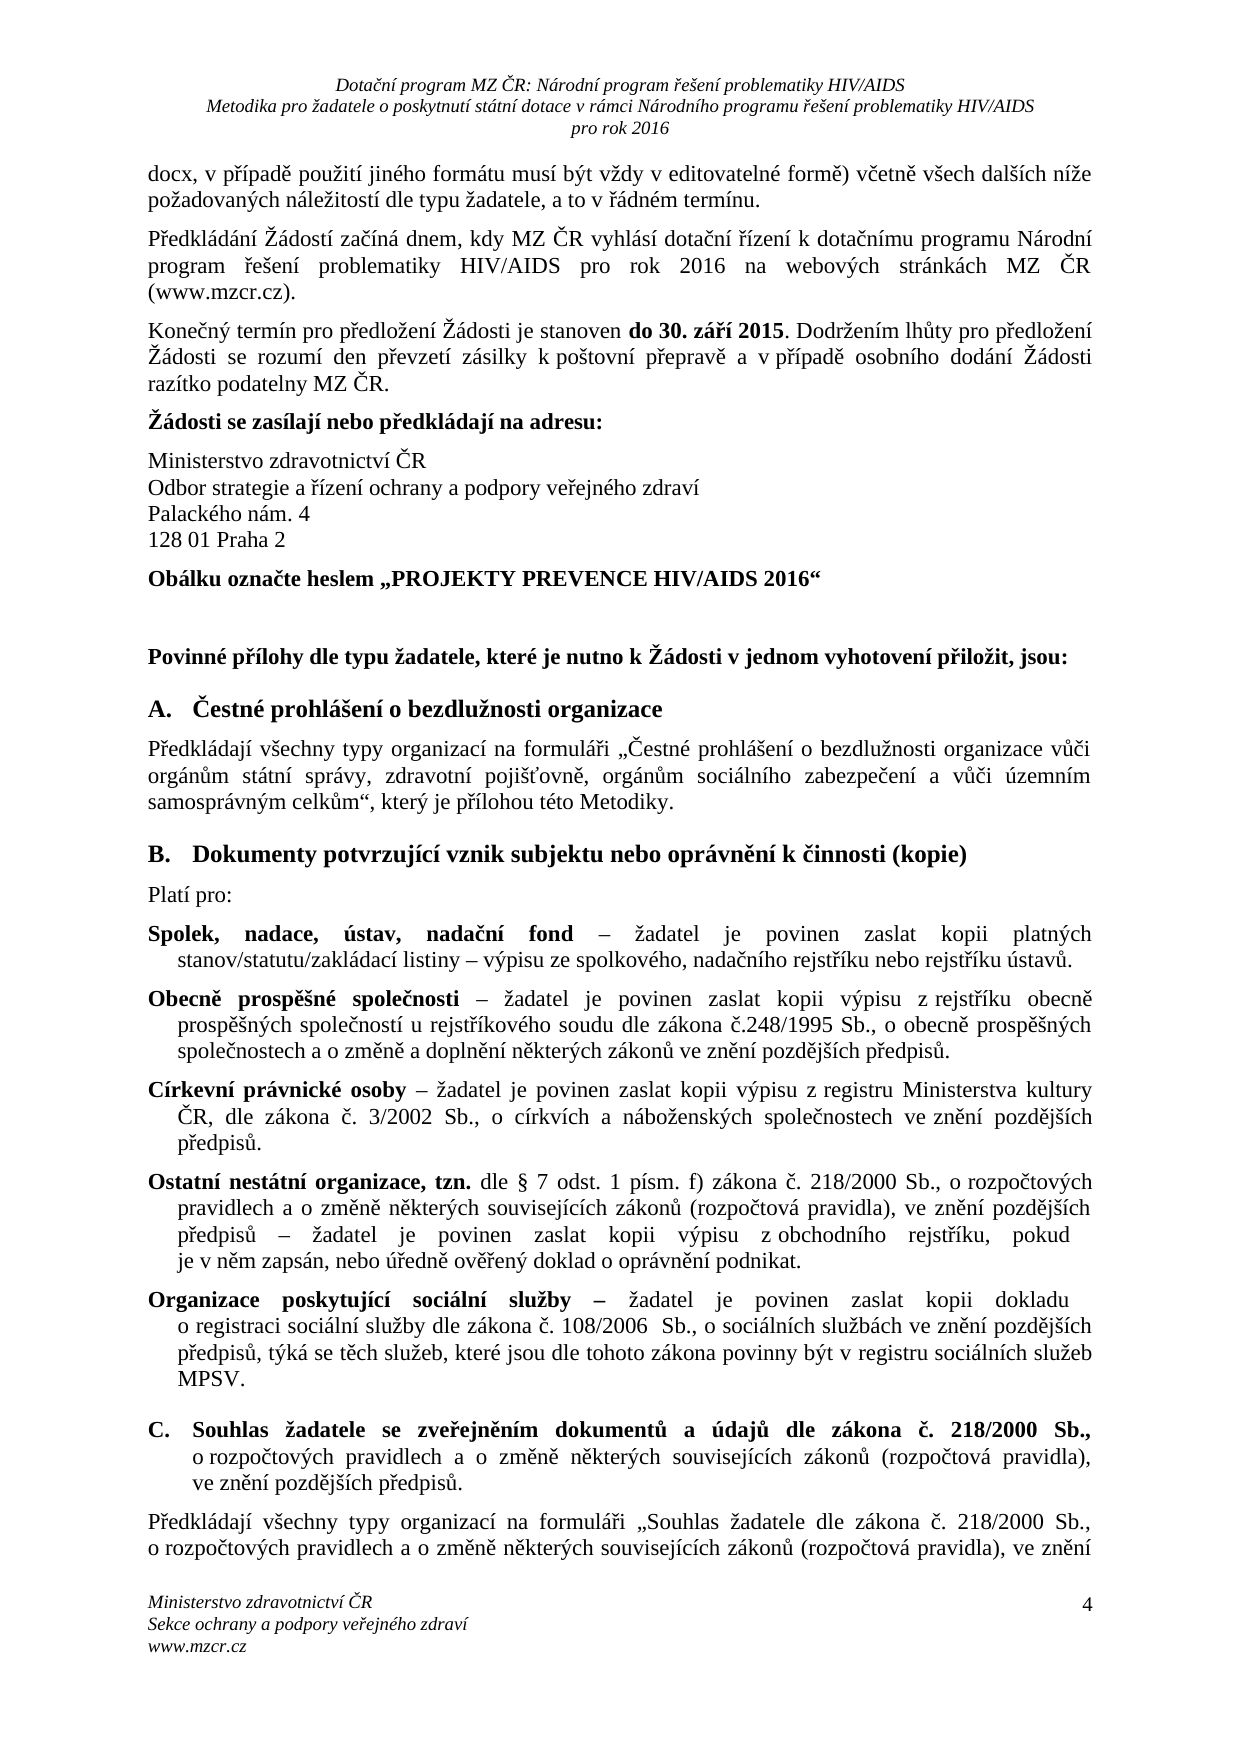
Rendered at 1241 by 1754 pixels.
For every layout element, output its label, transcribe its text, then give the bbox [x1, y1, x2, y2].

text Odbor strategie a řízení ochrany a podpory veřejného zdraví [148, 474, 1092, 500]
text Obecně prospěšné společnosti – žadatel je povinen zaslat kopii výpisu z rejstříku obecně prospěšných společností u rejstříkového soudu dle zákona č.248/1995 Sb., o obecně prospěšných společnostech a o změně a doplnění některých zákonů ve znění pozdějších předpisů. [148, 985, 1092, 1064]
text Konečný termín pro předložení Žádosti je stanoven do 30. září 2015. Dodržením lhůty pro předložení Žádosti se rozumí den převzetí zásilky k poštovní přepravě a v případě osobního dodání Žádosti razítko podatelny MZ ČR. [148, 317, 1092, 396]
list Čestné prohlášení o bezdlužnosti organizace [148, 694, 1092, 723]
text Spolek, nadace, ústav, nadační fond – žadatel je povinen zaslat kopii platných stanov/statutu/zakládací listiny – výpisu ze spolkového, nadačního rejstříku nebo rejstříku ústavů. [148, 920, 1092, 972]
text Platí pro: [148, 881, 1092, 907]
text Předkládají všechny typy organizací na formuláři „Čestné prohlášení o bezdlužnosti organizace vůči orgánům státní správy, zdravotní pojišťovně, orgánům sociálního zabezpečení a vůči územním samosprávným celkům“, který je přílohou této Metodiky. [148, 736, 1092, 814]
list Dokumenty potvrzující vznik subjektu nebo oprávnění k činnosti (kopie) [148, 839, 1092, 868]
text Organizace poskytující sociální služby – žadatel je povinen zaslat kopii dokladu o registraci sociální služby dle zákona č. 108/2006 Sb., o sociálních službách ve znění pozdějších předpisů, týká se těch služeb, které jsou dle tohoto zákona povinny být v registru sociálních služeb MPSV. [148, 1286, 1092, 1391]
text Předkládání Žádostí začíná dnem, kdy MZ ČR vyhlásí dotační řízení k dotačnímu programu Národní program řešení problematiky HIV/AIDS pro rok 2016 na webových stránkách MZ ČR (www.mzcr.cz). [148, 225, 1092, 304]
text Ostatní nestátní organizace, tzn. dle § 7 odst. 1 písm. f) zákona č. 218/2000 Sb., o rozpočtových pravidlech a o změně některých souvisejících zákonů (rozpočtová pravidla), ve znění pozdějších předpisů – žadatel je povinen zaslat kopii výpisu z obchodního rejstříku, pokud je v něm zapsán, nebo úředně ověřený doklad o oprávnění podnikat. [148, 1168, 1092, 1273]
text Ministerstvo zdravotnictví ČR [148, 447, 1092, 474]
text Žádosti se zasílají nebo předkládají na adresu: [148, 408, 1092, 435]
list Souhlas žadatele se zveřejněním dokumentů a údajů dle zákona č. 218/2000 Sb., o rozpočtových pravidlech a o změně některých souvisejících zákonů (rozpočtová pravidla), ve znění pozdějších předpisů. [148, 1416, 1092, 1495]
text Povinné přílohy dle typu žadatele, které je nutno k Žádosti v jednom vyhotovení přiložit, jsou: [148, 643, 1092, 669]
text Církevní právnické osoby – žadatel je povinen zaslat kopii výpisu z registru Ministerstva kultury ČR, dle zákona č. 3/2002 Sb., o církvích a náboženských společnostech ve znění pozdějších předpisů. [148, 1076, 1092, 1156]
text Obálku označte heslem „PROJEKTY PREVENCE HIV/AIDS 2016“ [148, 565, 1092, 592]
text Palackého nám. 4 [148, 500, 1092, 526]
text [148, 1508, 1092, 1561]
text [148, 160, 1092, 213]
text 128 01 Praha 2 [148, 526, 1092, 553]
